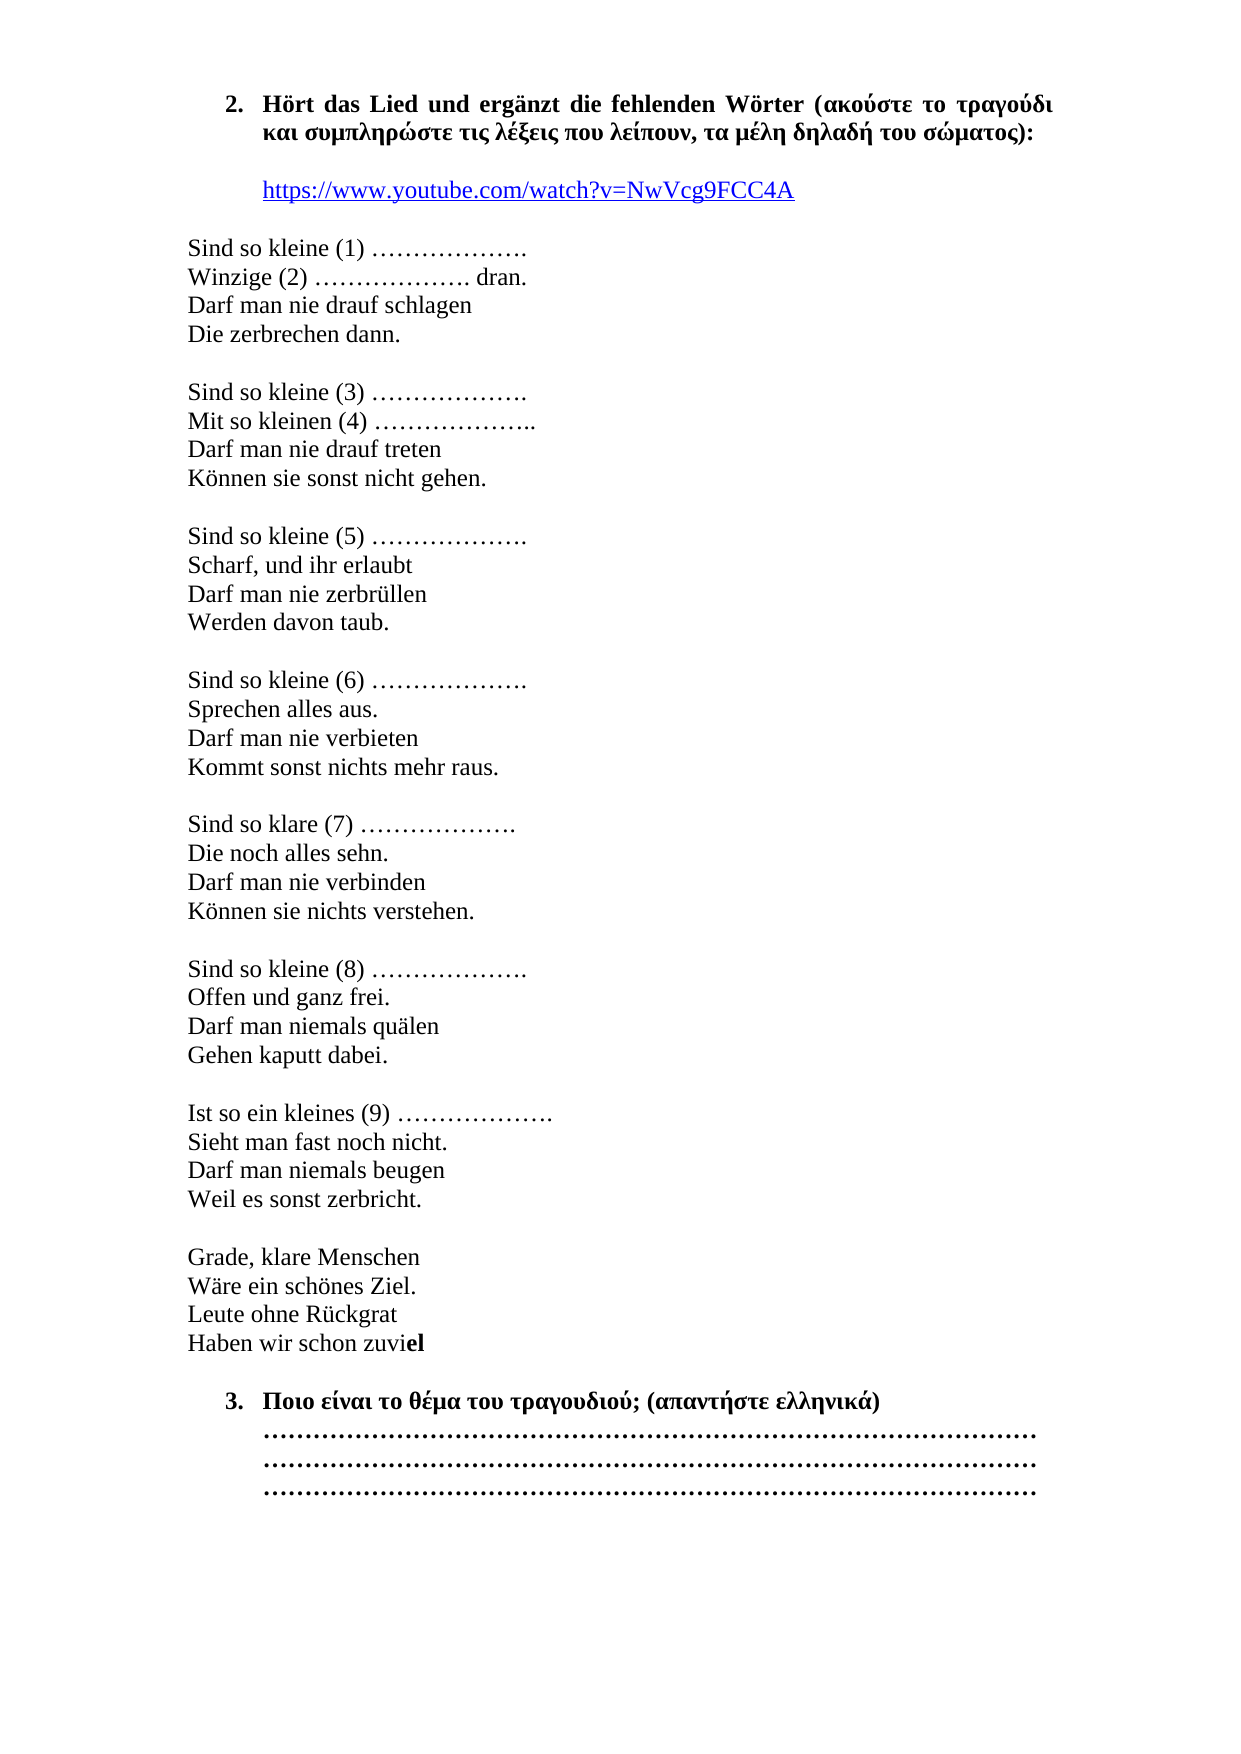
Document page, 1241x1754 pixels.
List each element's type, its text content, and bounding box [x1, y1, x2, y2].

list ……………………………………………………………………………………………………………………………………………………………………………………………………………………………………………………… [262, 1415, 1053, 1501]
text Sind so klare (7) ………………. Die noch alles sehn. Darf man nie verbinden Können sie nichts verstehen. [187, 809, 1053, 924]
text Sind so kleine (3) ………………. Mit so kleinen (4) ……………….. Darf man nie drauf treten Können sie sonst nicht gehen. [187, 377, 1053, 492]
list Ηört das Lied und ergänzt die fehlenden Wörter (ακούστε το τραγούδι και συμπληρώστε τις λέξεις που λείπουν, τα μέλη δηλαδή του σώματος): [225, 89, 1053, 146]
text Grade, klare Menschen Wäre ein schönes Ziel. Leute ohne Rückgrat Haben wir schon zuviel [187, 1242, 1053, 1357]
text Sind so kleine (1) ………………. Winzige (2) ………………. dran. Darf man nie drauf schlagen Die zerbrechen dann. [187, 233, 1053, 348]
list Ποιο είναι το θέμα του τραγουδιού; (απαντήστε ελληνικά) [225, 1386, 1053, 1415]
text Sind so kleine (5) ………………. Scharf, und ihr erlaubt Darf man nie zerbrüllen Werden davon taub. [187, 521, 1053, 636]
text Sind so kleine (6) ………………. Sprechen alles aus. Darf man nie verbieten Kommt sonst nichts mehr raus. [187, 665, 1053, 780]
text Sind so kleine (8) ………………. Offen und ganz frei. Darf man niemals quälen Gehen kaputt dabei. [187, 954, 1053, 1069]
list https://www.youtube.com/watch?v=NwVcg9FCC4A [262, 175, 1053, 204]
text Ist so ein kleines (9) ………………. Sieht man fast noch nicht. Darf man niemals beugen Weil es sonst zerbricht. [187, 1098, 1053, 1213]
